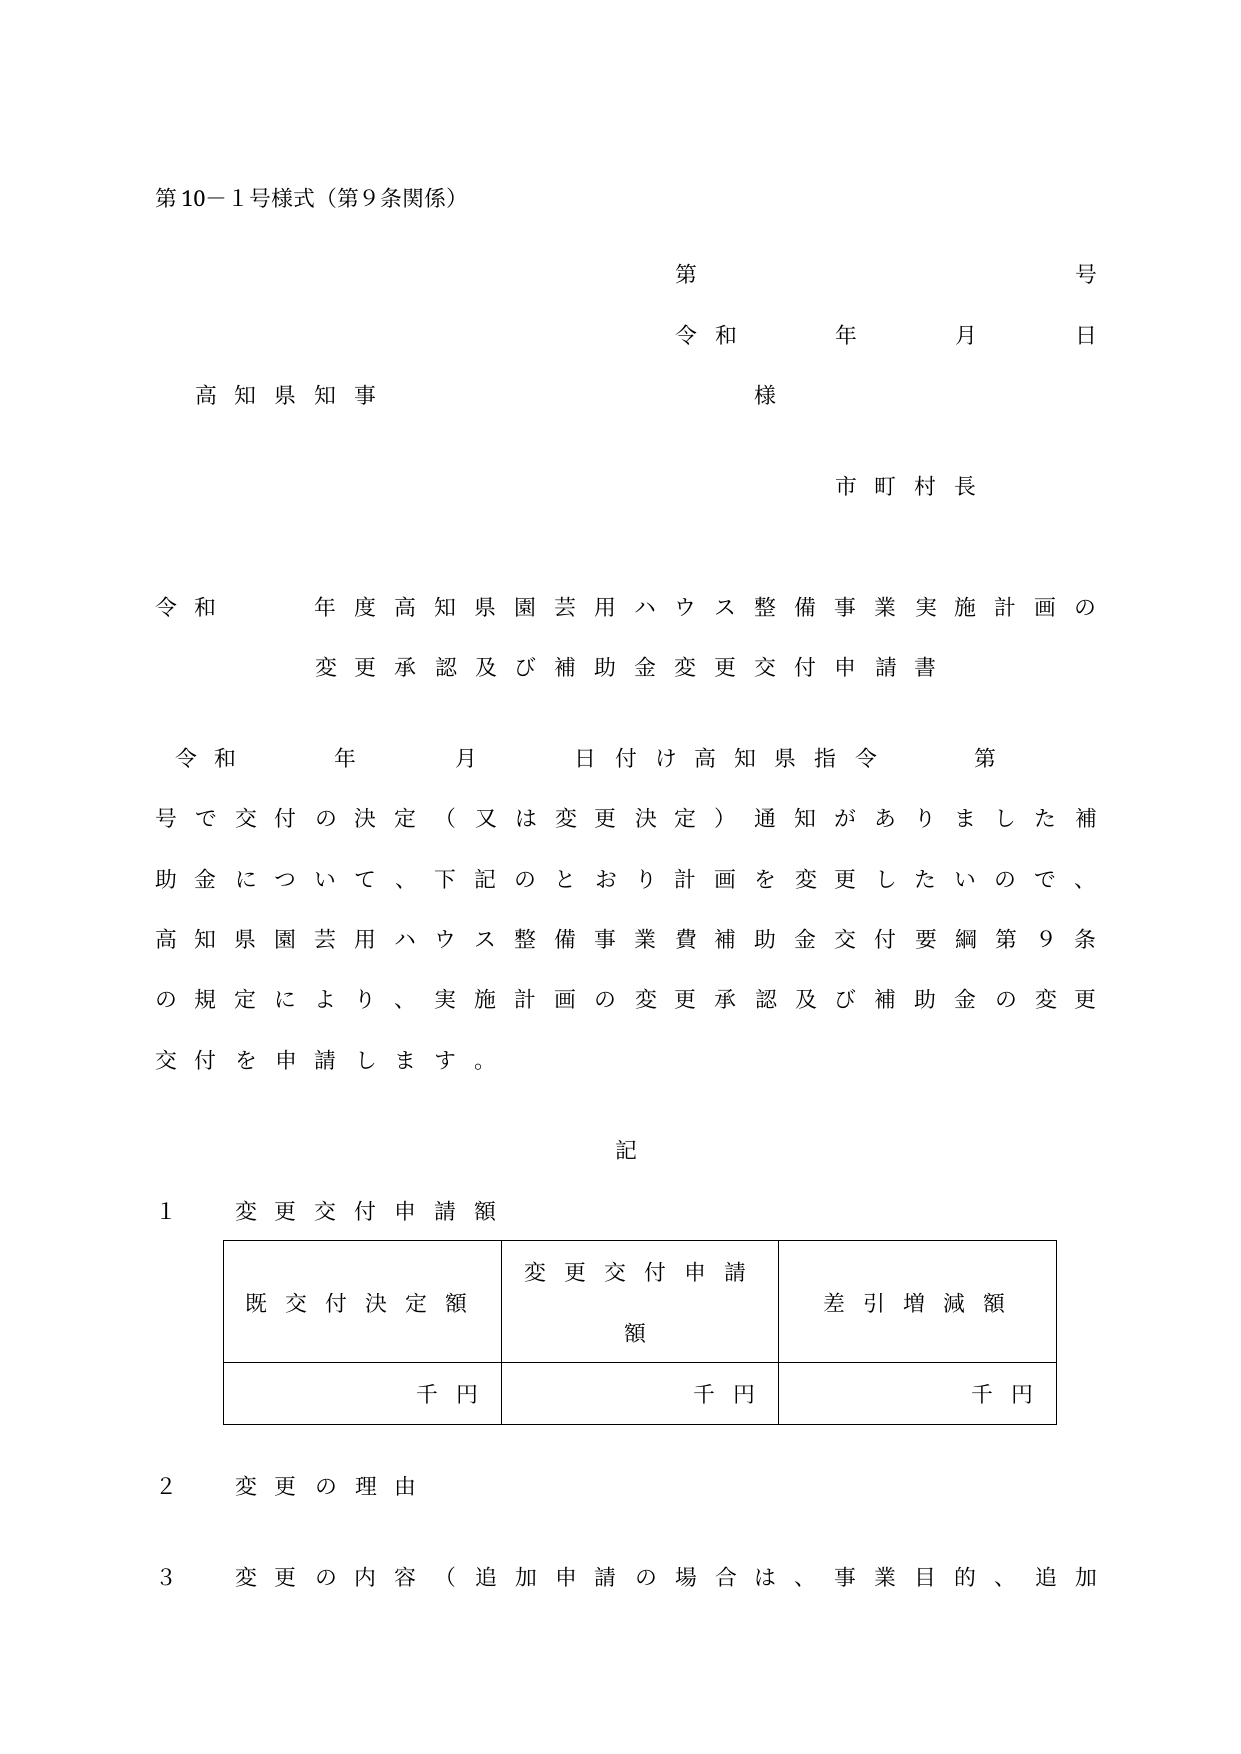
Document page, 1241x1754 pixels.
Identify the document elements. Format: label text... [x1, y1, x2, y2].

table_header 差引増減額 [779, 1241, 1056, 1362]
table_cell 千円 [502, 1363, 778, 1423]
text 第 号 [155, 213, 1115, 304]
table_header 変更交付申請額 [502, 1241, 778, 1362]
text 第10－１号様式（第９条関係） [155, 181, 1115, 213]
table_cell 千円 [224, 1363, 501, 1423]
text 高知県知事 様 [155, 364, 1115, 424]
table_header 既交付決定額 [224, 1241, 501, 1362]
table_cell 千円 [779, 1363, 1056, 1423]
text 市町村長 [155, 455, 1115, 515]
text １ 変更交付申請額 [155, 1180, 1115, 1240]
text 令和 年 月 日 [155, 304, 1115, 364]
text 令和 年 月 日付け高知県指令 第 号で交付の決定（又は変更決定）通知がありました補助金について、下記のとおり計画を変更したいので、高知県園芸用ハウス整備事業費補助金交付要綱第９条の規定により、実施計画の変更承認及び補助金の変更交付を申請します。 [155, 727, 1115, 1089]
text 記 [155, 1119, 1115, 1180]
text 令和 年度高知県園芸用ハウス整備事業実施計画の変更承認及び補助金変更交付申請書 [155, 576, 1115, 696]
text ２ 変更の理由 [155, 1455, 1115, 1515]
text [155, 1545, 1115, 1606]
